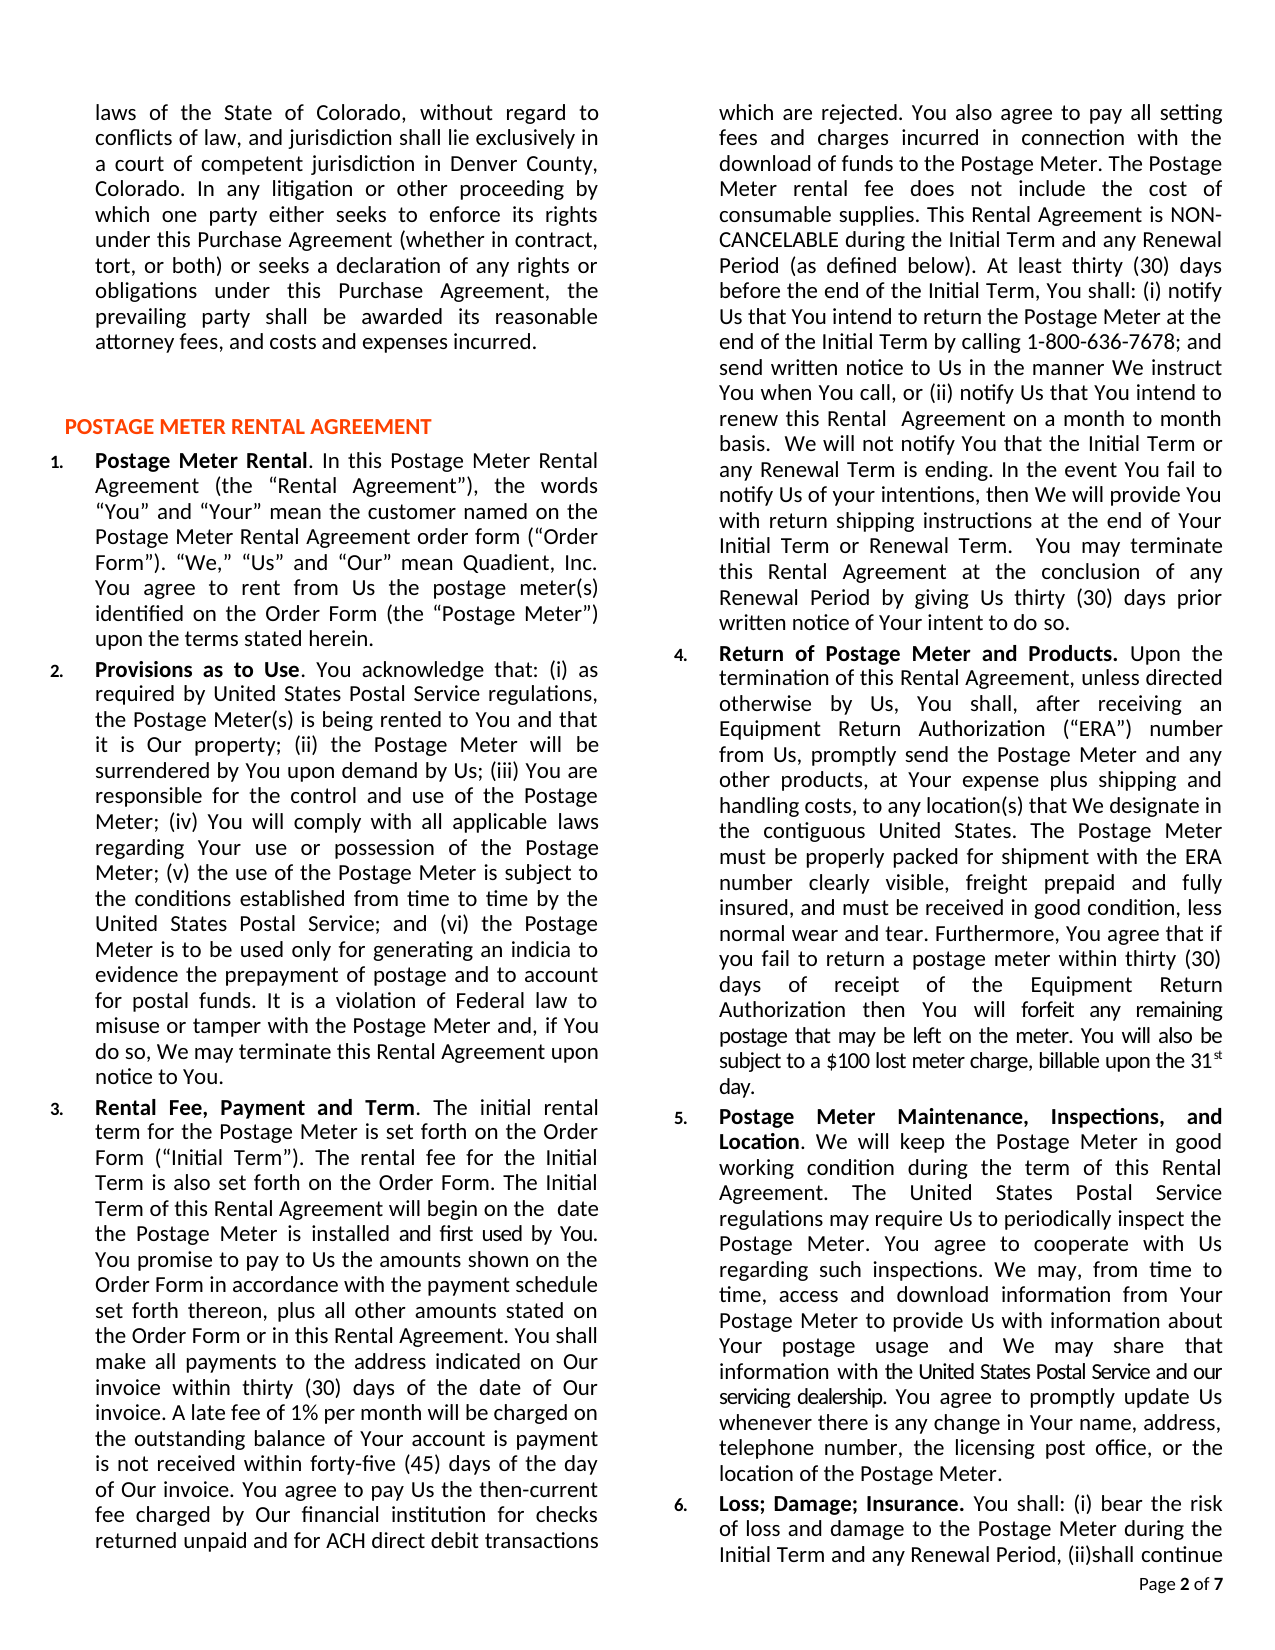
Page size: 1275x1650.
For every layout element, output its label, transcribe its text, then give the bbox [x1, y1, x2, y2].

list Postage Meter Maintenance, Inspections, and Location. We will keep the Postage Meter in good working condition during the term of this Rental Agreement. The United States Postal Service regulations may require Us to periodically inspect the Postage Meter. You agree to cooperate with Us regarding such inspections. We may, from time to time, access and download information from Your Postage Meter to provide Us with information about Your postage usage and We may share that information with the United States Postal Service and our servicing dealership. You agree to promptly update Us whenever there is any change in Your name, address, telephone number, the licensing post office, or the location of the Postage Meter. [674, 1104, 1223, 1487]
subtitle POSTAGE METER RENTAL AGREEMENT [64, 412, 599, 440]
list Rental Fee, Payment and Term. The initial rental term for the Postage Meter is set forth on the Order Form (“Initial Term”). The rental fee for the Initial Term is also set forth on the Order Form. The Initial Term of this Rental Agreement will begin on the date the Postage Meter is installed and first used by You. You promise to pay to Us the amounts shown on the Order Form in accordance with the payment schedule set forth thereon, plus all other amounts stated on the Order Form or in this Rental Agreement. You shall make all payments to the address indicated on Our invoice within thirty (30) days of the date of Our invoice. A late fee of 1% per month will be charged on the outstanding balance of Your account is payment is not received within forty-five (45) days of the day of Our invoice. You agree to pay Us the then-current fee charged by Our financial institution for checks returned unpaid and for ACH direct debit transactions which are rejected. You also agree to pay all setting fees and charges incurred in connection with the download of funds to the Postage Meter. The Postage Meter rental fee does not include the cost of consumable supplies. This Rental Agreement is NON-CANCELABLE during the Initial Term and any Renewal Period (as defined below). At least thirty (30) days before the end of the Initial Term, You shall: (i) notify Us that You intend to return the Postage Meter at the end of the Initial Term by calling 1-800-636-7678; and send written notice to Us in the manner We instruct You when You call, or (ii) notify Us that You intend to renew this Rental Agreement on a month to month basis. We will not notify You that the Initial Term or any Renewal Term is ending. In the event You fail to notify Us of your intentions, then We will provide You with return shipping instructions at the end of Your Initial Term or Renewal Term. You may terminate this Rental Agreement at the conclusion of any Renewal Period by giving Us thirty (30) days prior written notice of Your intent to do so. [50, 1094, 599, 1554]
list Return of Postage Meter and Products. Upon the termination of this Rental Agreement, unless directed otherwise by Us, You shall, after receiving an Equipment Return Authorization (“ERA”) number from Us, promptly send the Postage Meter and any other products, at Your expense plus shipping and handling costs, to any location(s) that We designate in the contiguous United States. The Postage Meter must be properly packed for shipment with the ERA number clearly visible, freight prepaid and fully insured, and must be received in good condition, less normal wear and tear. Furthermore, You agree that if you fail to return a postage meter within thirty (30) days of receipt of the Equipment Return Authorization then You will forfeit any remaining postage that may be left on the meter. You will also be subject to a $100 lost meter charge, billable upon the 31st day. [674, 641, 1223, 1100]
list Postage Meter Rental. In this Postage Meter Rental Agreement (the “Rental Agreement”), the words “You” and “Your” mean the customer named on the Postage Meter Rental Agreement order form (“Order Form”). “We,” “Us” and “Our” mean Quadient, Inc. You agree to rent from Us the postage meter(s) identified on the Order Form (the “Postage Meter”) upon the terms stated herein. [50, 448, 599, 652]
list Provisions as to Use. You acknowledge that: (i) as required by United States Postal Service regulations, the Postage Meter(s) is being rented to You and that it is Our property; (ii) the Postage Meter will be surrendered by You upon demand by Us; (iii) You are responsible for the control and use of the Postage Meter; (iv) You will comply with all applicable laws regarding Your use or possession of the Postage Meter; (v) the use of the Postage Meter is subject to the conditions established from time to time by the United States Postal Service; and (vi) the Postage Meter is to be used only for generating an indicia to evidence the prepayment of postage and to account for postal funds. It is a violation of Federal law to misuse or tamper with the Postage Meter and, if You do so, We may terminate this Rental Agreement upon notice to You. [50, 657, 599, 1090]
list Rental Fee, Payment and Term. The initial rental term for the Postage Meter is set forth on the Order Form (“Initial Term”). The rental fee for the Initial Term is also set forth on the Order Form. The Initial Term of this Rental Agreement will begin on the date the Postage Meter is installed and first used by You. You promise to pay to Us the amounts shown on the Order Form in accordance with the payment schedule set forth thereon, plus all other amounts stated on the Order Form or in this Rental Agreement. You shall make all payments to the address indicated on Our invoice within thirty (30) days of the date of Our invoice. A late fee of 1% per month will be charged on the outstanding balance of Your account is payment is not received within forty-five (45) days of the day of Our invoice. You agree to pay Us the then-current fee charged by Our financial institution for checks returned unpaid and for ACH direct debit transactions which are rejected. You also agree to pay all setting fees and charges incurred in connection with the download of funds to the Postage Meter. The Postage Meter rental fee does not include the cost of consumable supplies. This Rental Agreement is NON-CANCELABLE during the Initial Term and any Renewal Period (as defined below). At least thirty (30) days before the end of the Initial Term, You shall: (i) notify Us that You intend to return the Postage Meter at the end of the Initial Term by calling 1-800-636-7678; and send written notice to Us in the manner We instruct You when You call, or (ii) notify Us that You intend to renew this Rental Agreement on a month to month basis. We will not notify You that the Initial Term or any Renewal Term is ending. In the event You fail to notify Us of your intentions, then We will provide You with return shipping instructions at the end of Your Initial Term or Renewal Term. You may terminate this Rental Agreement at the conclusion of any Renewal Period by giving Us thirty (30) days prior written notice of Your intent to do so. [674, 100, 1223, 636]
